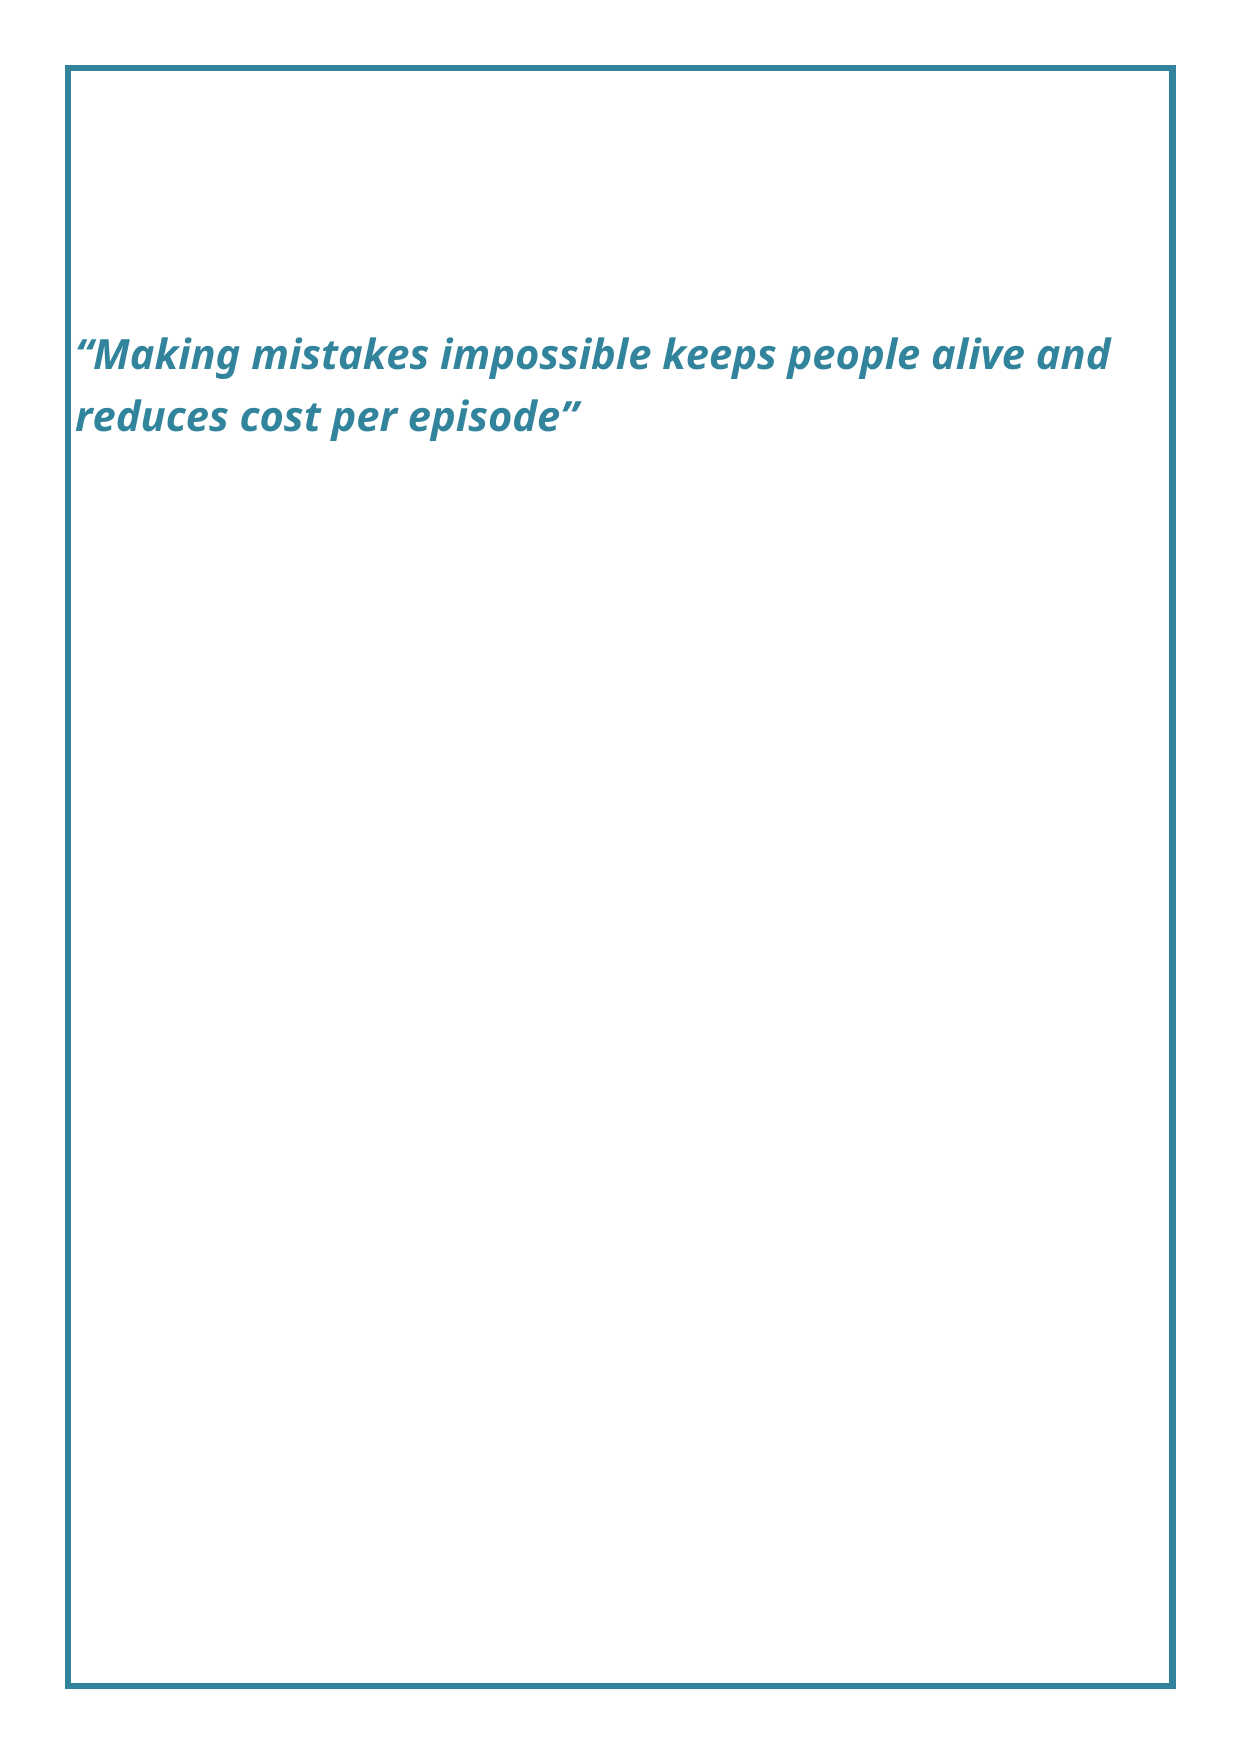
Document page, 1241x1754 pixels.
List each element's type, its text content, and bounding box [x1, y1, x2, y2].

text “Making mistakes impossible keeps people alive and reduces cost per episode” [75, 325, 1153, 444]
